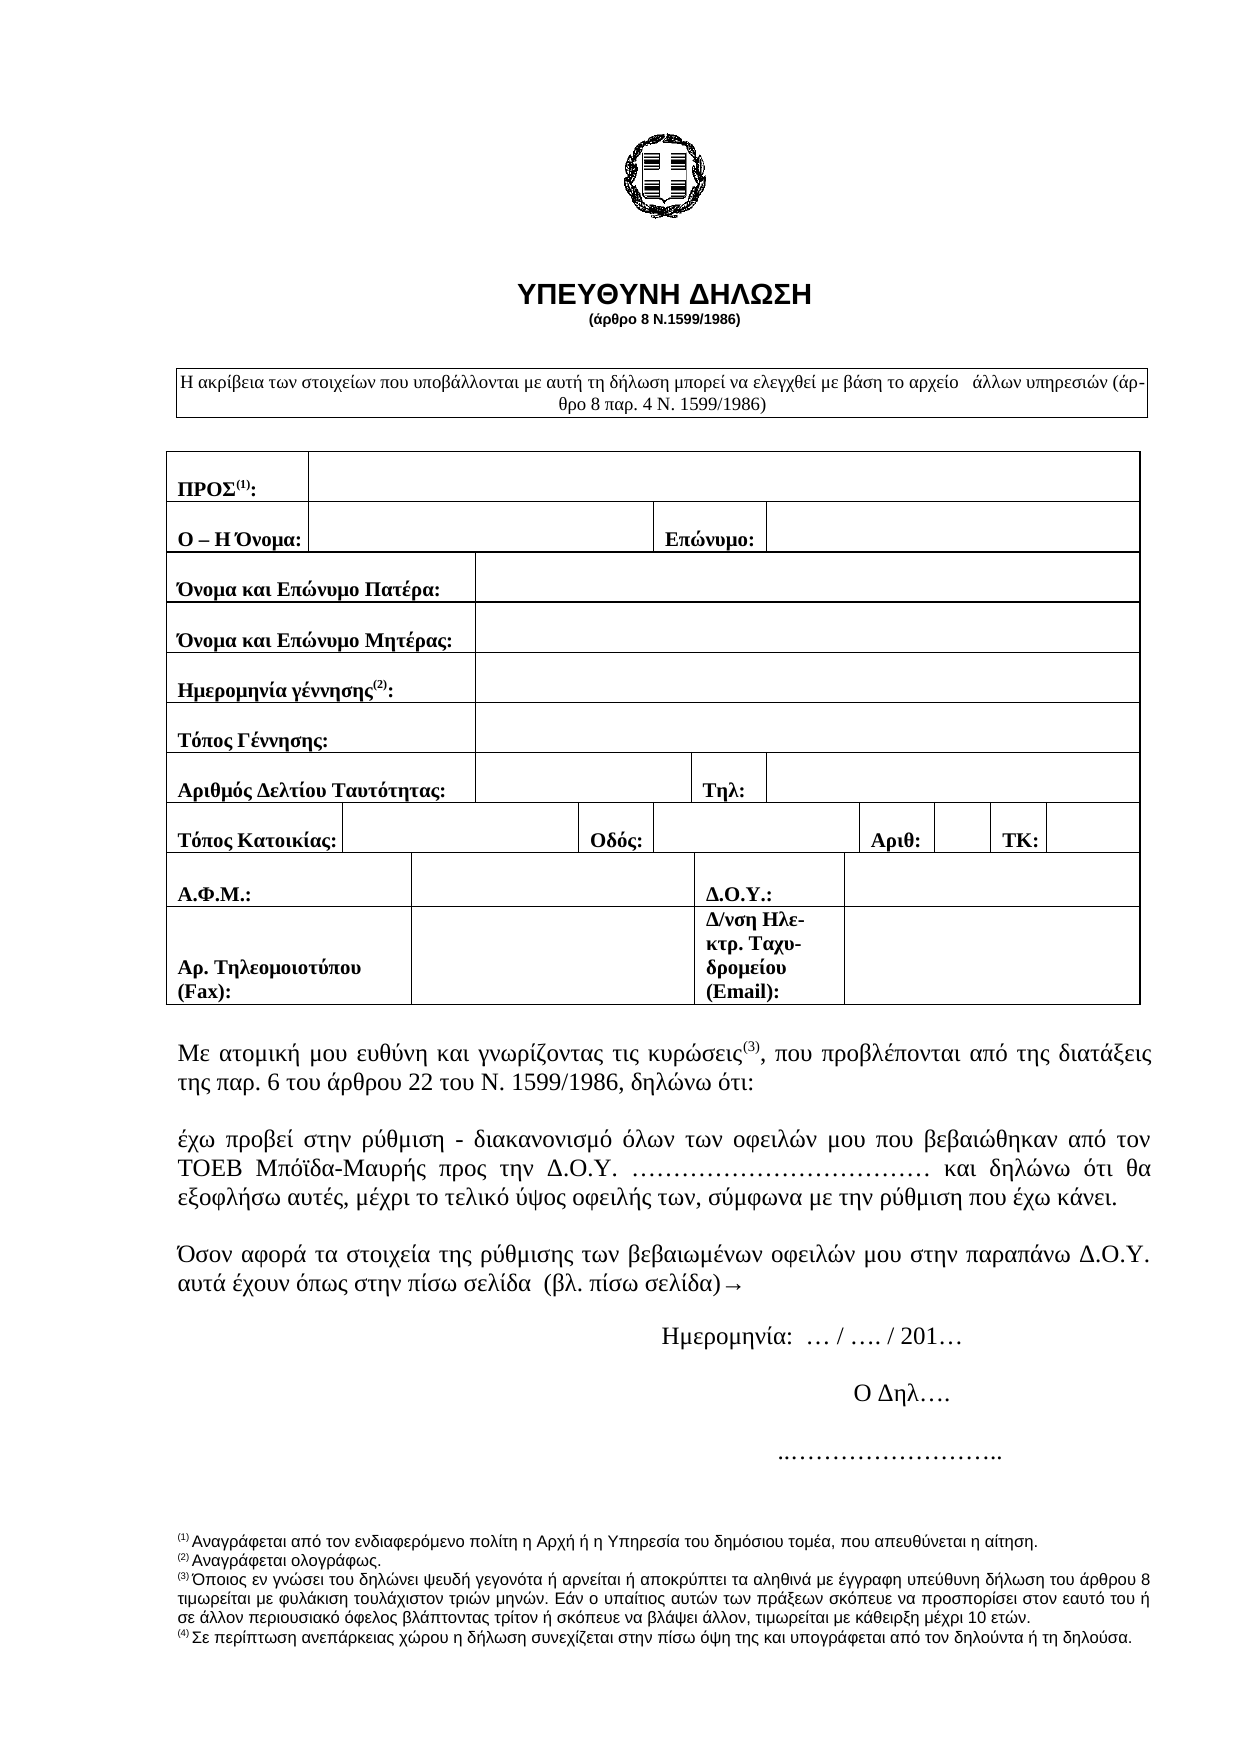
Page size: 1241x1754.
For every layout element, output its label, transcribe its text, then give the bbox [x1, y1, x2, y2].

text ΥΠΕΥΘΥΝΗ ΔΗΛΩΣΗ [177, 277, 1152, 311]
table_cell [309, 502, 653, 551]
table_cell Όνομα και Επώνυμο Μητέρας: [167, 603, 475, 652]
table_cell [767, 753, 1139, 802]
table_cell Επώνυμο: [654, 502, 766, 551]
table_cell Τόπος Κατοικίας: [167, 803, 342, 852]
table_cell [845, 853, 1139, 906]
text (άρθρο 8 Ν.1599/1986) [177, 311, 1152, 339]
table_cell [935, 803, 990, 852]
table_cell Ημερομηνία γέννησης(2): [167, 653, 475, 702]
text (1) Αναγράφεται από τον ενδιαφερόμενο πολίτη η Αρχή ή η Υπηρεσία του δημόσιου τομέα, που απευθύνεται η αίτηση. [177, 1532, 1152, 1551]
table_cell Ο – Η Όνομα: [167, 502, 308, 551]
picture [621, 132, 708, 220]
table_cell [845, 907, 1139, 1003]
table_cell Αρ. Τηλεομοιοτύπου (Fax): [167, 907, 411, 1003]
text Με ατομική μου ευθύνη και γνωρίζοντας τις κυρώσεις(3), που προβλέπονται από της διατάξεις της παρ. 6 του άρθρου 22 του Ν. 1599/1986, δηλώνω ότι: [177, 1038, 1152, 1096]
table_cell ΤΚ: [991, 803, 1046, 852]
table_cell Οδός: [579, 803, 653, 852]
table_cell [654, 803, 859, 852]
text (3) Όποιος εν γνώσει του δηλώνει ψευδή γεγονότα ή αρνείται ή αποκρύπτει τα αληθινά με έγγραφη υπεύθυνη δήλωση του άρθρου 8 τιμωρείται με φυλάκιση τουλάχιστον τριών μηνών. Εάν ο υπαίτιος αυτών των πράξεων σκόπευε να προσπορίσει στον εαυτό του ή σε άλλον περιουσιακό όφελος βλάπτοντας τρίτον ή σκόπευε να βλάψει άλλον, τιμωρείται με κάθειρξη μέχρι 10 ετών. [177, 1570, 1152, 1627]
text (2) Αναγράφεται ολογράφως. [177, 1551, 1152, 1570]
table_cell Τόπος Γέννησης: [167, 703, 475, 752]
table_cell [343, 803, 578, 852]
table_header [309, 452, 1139, 501]
table_cell Αριθ: [860, 803, 934, 852]
text Η ακρίβεια των στοιχείων που υποβάλλονται με αυτή τη δήλωση μπορεί να ελεγχθεί με βάση το αρχείο άλλων υπηρεσιών (άρθρο 8 παρ. 4 Ν. 1599/1986) [177, 369, 1147, 417]
table_cell Δ.Ο.Υ.: [695, 853, 844, 906]
text Ο Δηλ…. [477, 1378, 1101, 1407]
table_cell [412, 907, 694, 1003]
table_cell [476, 603, 1139, 652]
table_cell [1047, 803, 1139, 852]
text ..…………………….. [777, 1436, 1152, 1464]
text Όσον αφορά τα στοιχεία της ρύθμισης των βεβαιωμένων οφειλών μου στην παραπάνω Δ.Ο.Υ. αυτά έχουν όπως στην πίσω σελίδα (βλ. πίσω σελίδα)→ [177, 1239, 1152, 1297]
text έχω προβεί στην ρύθμιση - διακανονισμό όλων των οφειλών μου που βεβαιώθηκαν από τον ΤΟΕΒ Μπόϊδα-Μαυρής προς την Δ.Ο.Υ. ……………………………… και δηλώνω ότι θα εξοφλήσω αυτές, μέχρι το τελικό ύψος οφειλής των, σύμφωνα με την ρύθμιση που έχω κάνει. [177, 1124, 1152, 1211]
table_cell Α.Φ.Μ.: [167, 853, 411, 906]
table_cell [476, 653, 1139, 702]
text Ημερομηνία: … / …. / 201… [477, 1321, 1147, 1349]
text (4) Σε περίπτωση ανεπάρκειας χώρου η δήλωση συνεχίζεται στην πίσω όψη της και υπογράφεται από τον δηλούντα ή τη δηλούσα. [177, 1627, 1152, 1647]
table_cell [476, 703, 1139, 752]
table_cell [412, 853, 694, 906]
table_cell Τηλ: [692, 753, 766, 802]
table_cell [476, 553, 1139, 601]
table_cell Όνομα και Επώνυμο Πατέρα: [167, 553, 475, 601]
table_cell [476, 753, 691, 802]
table_cell [767, 502, 1139, 551]
table_header ΠΡΟΣ(1): [167, 452, 308, 501]
table_cell Αριθμός Δελτίου Ταυτότητας: [167, 753, 475, 802]
table_cell Δ/νση Ηλεκτρ. Ταχυδρομείου (Εmail): [695, 907, 844, 1003]
